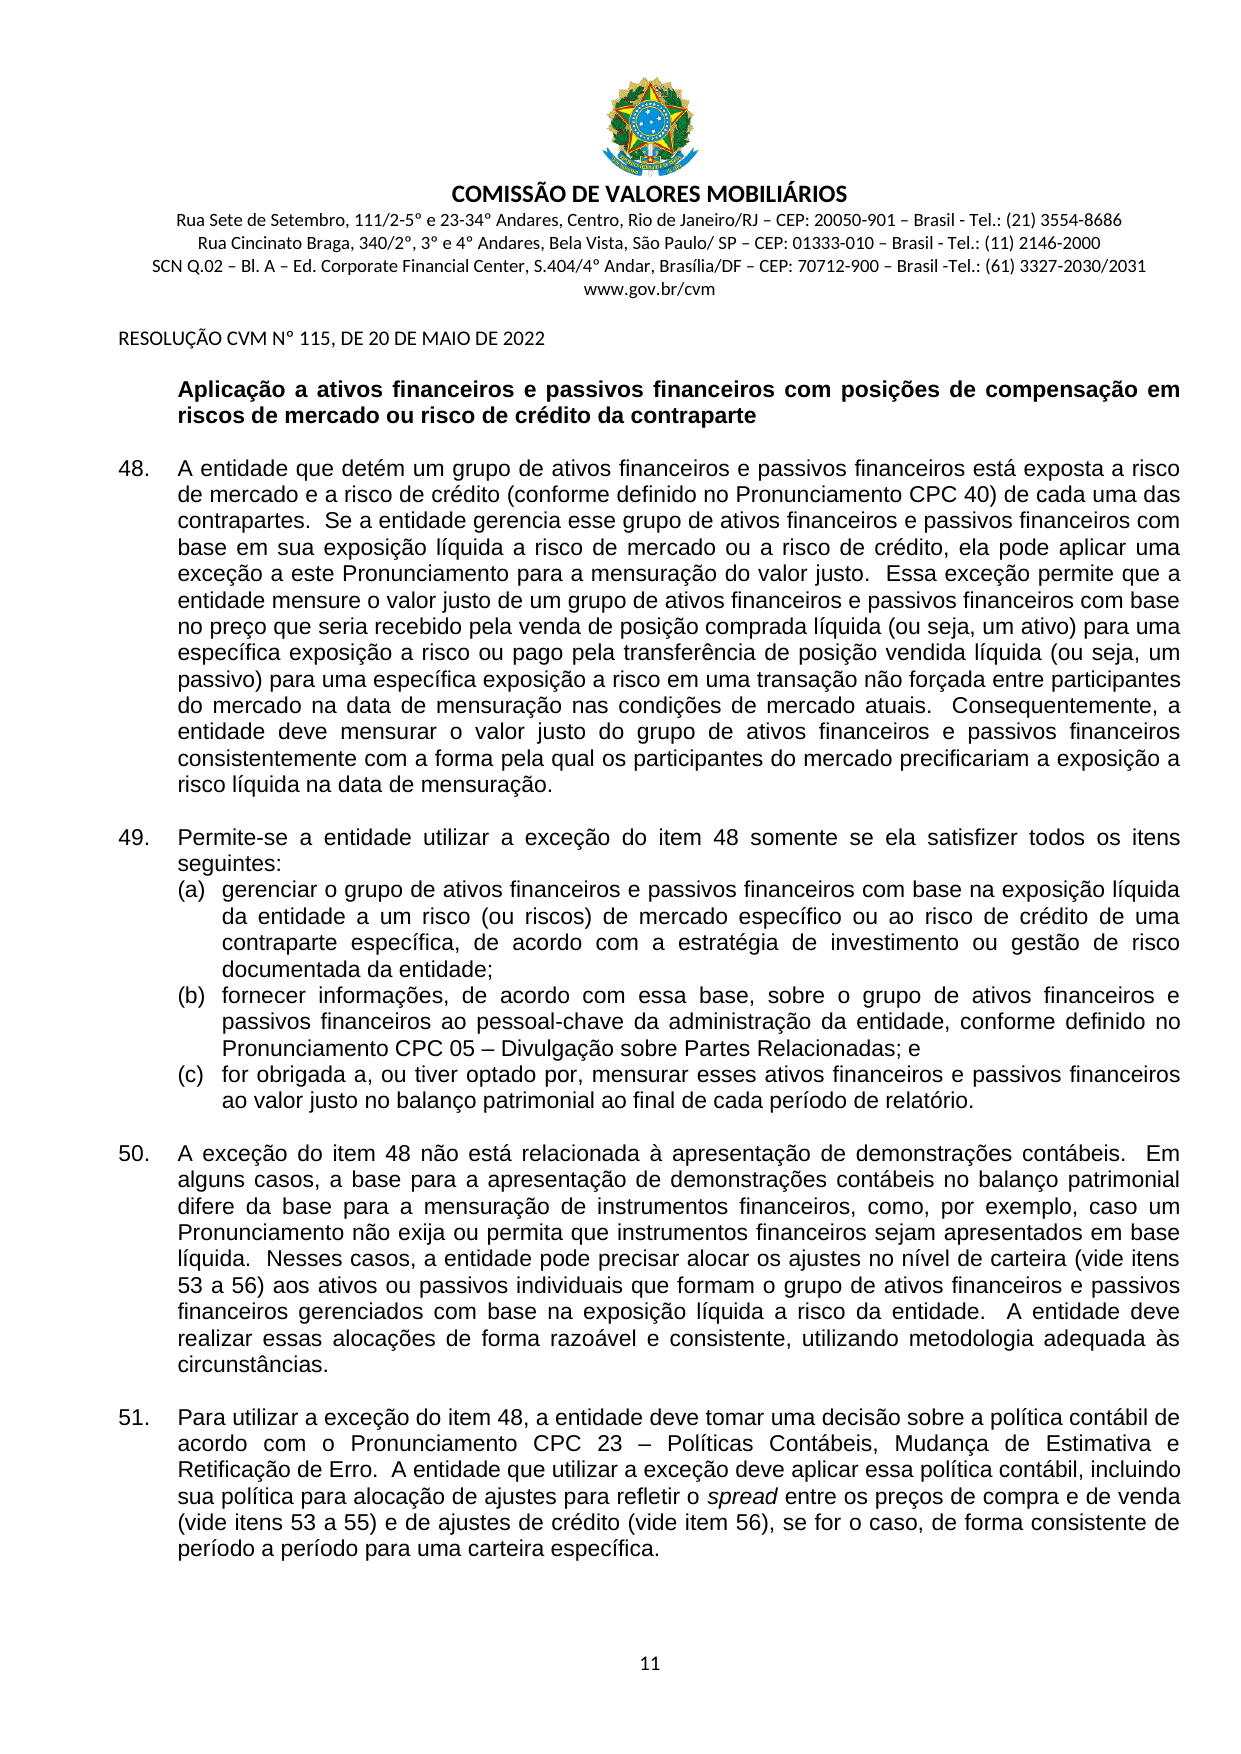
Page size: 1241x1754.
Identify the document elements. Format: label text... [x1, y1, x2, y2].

text 51. Para utilizar a exceção do item 48, a entidade deve tomar uma decisão sobre a política contábil de acordo com o Pronunciamento CPC 23 – Políticas Contábeis, Mudança de Estimativa e Retificação de Erro. A entidade que utilizar a exceção deve aplicar essa política contábil, incluindo sua política para alocação de ajustes para refletir o spread entre os preços de compra e de venda (vide itens 53 a 55) e de ajustes de crédito (vide item 56), se for o caso, de forma consistente de período a período para uma carteira específica. [118, 1403, 1181, 1562]
text Aplicação a ativos financeiros e passivos financeiros com posições de compensação em riscos de mercado ou risco de crédito da contraparte [177, 376, 1181, 428]
list gerenciar o grupo de ativos financeiros e passivos financeiros com base na exposição líquida da entidade a um risco (ou riscos) de mercado específico ou ao risco de crédito de uma contraparte específica, de acordo com a estratégia de investimento ou gestão de risco documentada da entidade; [177, 876, 1181, 982]
list fornecer informações, de acordo com essa base, sobre o grupo de ativos financeiros e passivos financeiros ao pessoal-chave da administração da entidade, conforme definido no Pronunciamento CPC 05 – Divulgação sobre Partes Relacionadas; e [177, 982, 1181, 1061]
text 50. A exceção do item 48 não está relacionada à apresentação de demonstrações contábeis. Em alguns casos, a base para a apresentação de demonstrações contábeis no balanço patrimonial difere da base para a mensuração de instrumentos financeiros, como, por exemplo, caso um Pronunciamento não exija ou permita que instrumentos financeiros sejam apresentados em base líquida. Nesses casos, a entidade pode precisar alocar os ajustes no nível de carteira (vide itens 53 a 56) aos ativos ou passivos individuais que formam o grupo de ativos financeiros e passivos financeiros gerenciados com base na exposição líquida a risco da entidade. A entidade deve realizar essas alocações de forma razoável e consistente, utilizando metodologia adequada às circunstâncias. [118, 1140, 1181, 1377]
text 49. Permite-se a entidade utilizar a exceção do item 48 somente se ela satisfizer todos os itens seguintes: [118, 824, 1181, 876]
picture [598, 75, 702, 179]
list for obrigada a, ou tiver optado por, mensurar esses ativos financeiros e passivos financeiros ao valor justo no balanço patrimonial ao final de cada período de relatório. [177, 1061, 1181, 1114]
text 48. A entidade que detém um grupo de ativos financeiros e passivos financeiros está exposta a risco de mercado e a risco de crédito (conforme definido no Pronunciamento CPC 40) de cada uma das contrapartes. Se a entidade gerencia esse grupo de ativos financeiros e passivos financeiros com base em sua exposição líquida a risco de mercado ou a risco de crédito, ela pode aplicar uma exceção a este Pronunciamento para a mensuração do valor justo. Essa exceção permite que a entidade mensure o valor justo de um grupo de ativos financeiros e passivos financeiros com base no preço que seria recebido pela venda de posição comprada líquida (ou seja, um ativo) para uma específica exposição a risco ou pago pela transferência de posição vendida líquida (ou seja, um passivo) para uma específica exposição a risco em uma transação não forçada entre participantes do mercado na data de mensuração nas condições de mercado atuais. Consequentemente, a entidade deve mensurar o valor justo do grupo de ativos financeiros e passivos financeiros consistentemente com a forma pela qual os participantes do mercado precificariam a exposição a risco líquida na data de mensuração. [118, 455, 1181, 797]
